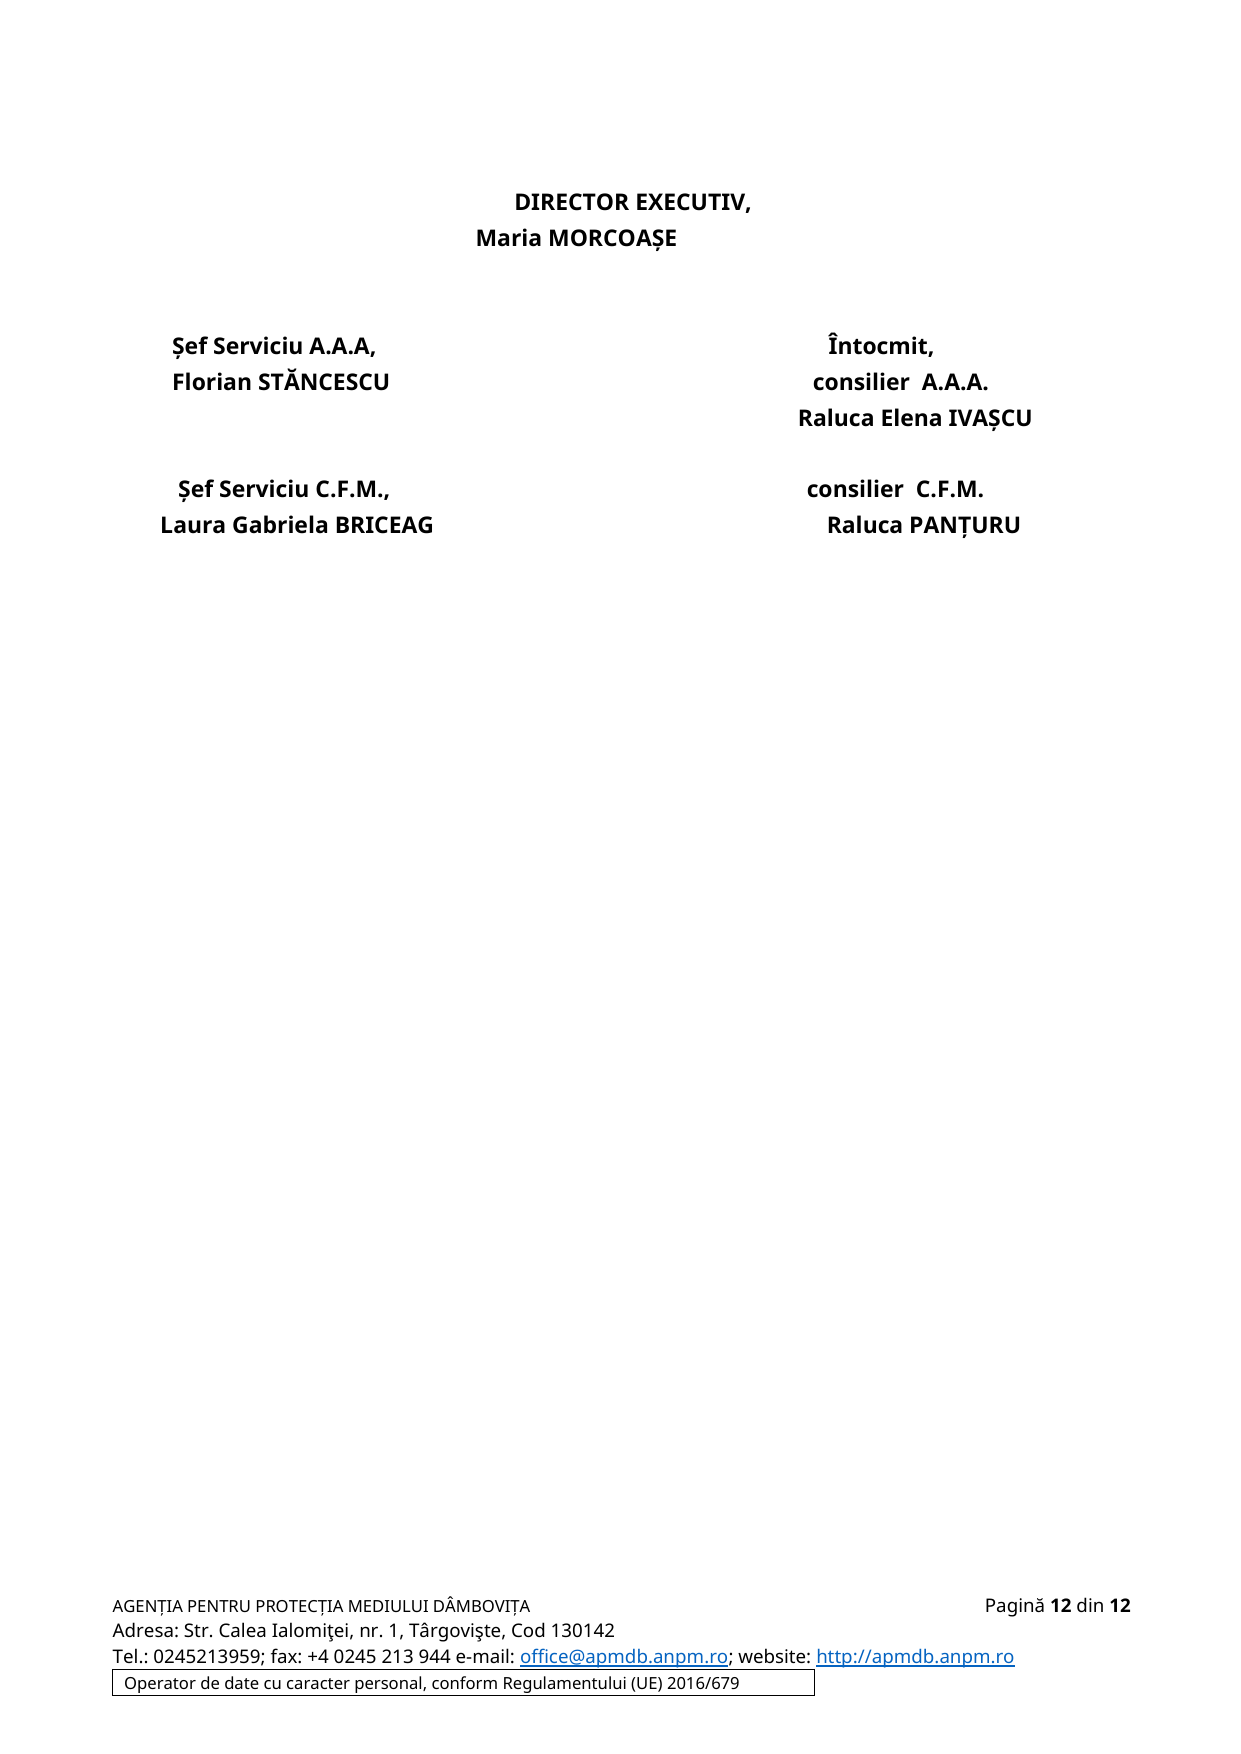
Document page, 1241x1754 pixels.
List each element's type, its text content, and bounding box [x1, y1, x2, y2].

text Laura Gabriela BRICEAG Raluca PANȚURU [112, 509, 1153, 541]
text Șef Serviciu A.A.A, Întocmit, [112, 330, 1153, 361]
text DIRECTOR EXECUTIV, [112, 186, 1153, 217]
text Șef Serviciu C.F.M., consilier C.F.M. [112, 473, 1153, 505]
text Florian STĂNCESCU consilier A.A.A. [112, 366, 1153, 397]
text Raluca Elena IVAȘCU [112, 402, 1153, 433]
text Maria MORCOAȘE [112, 222, 1153, 253]
